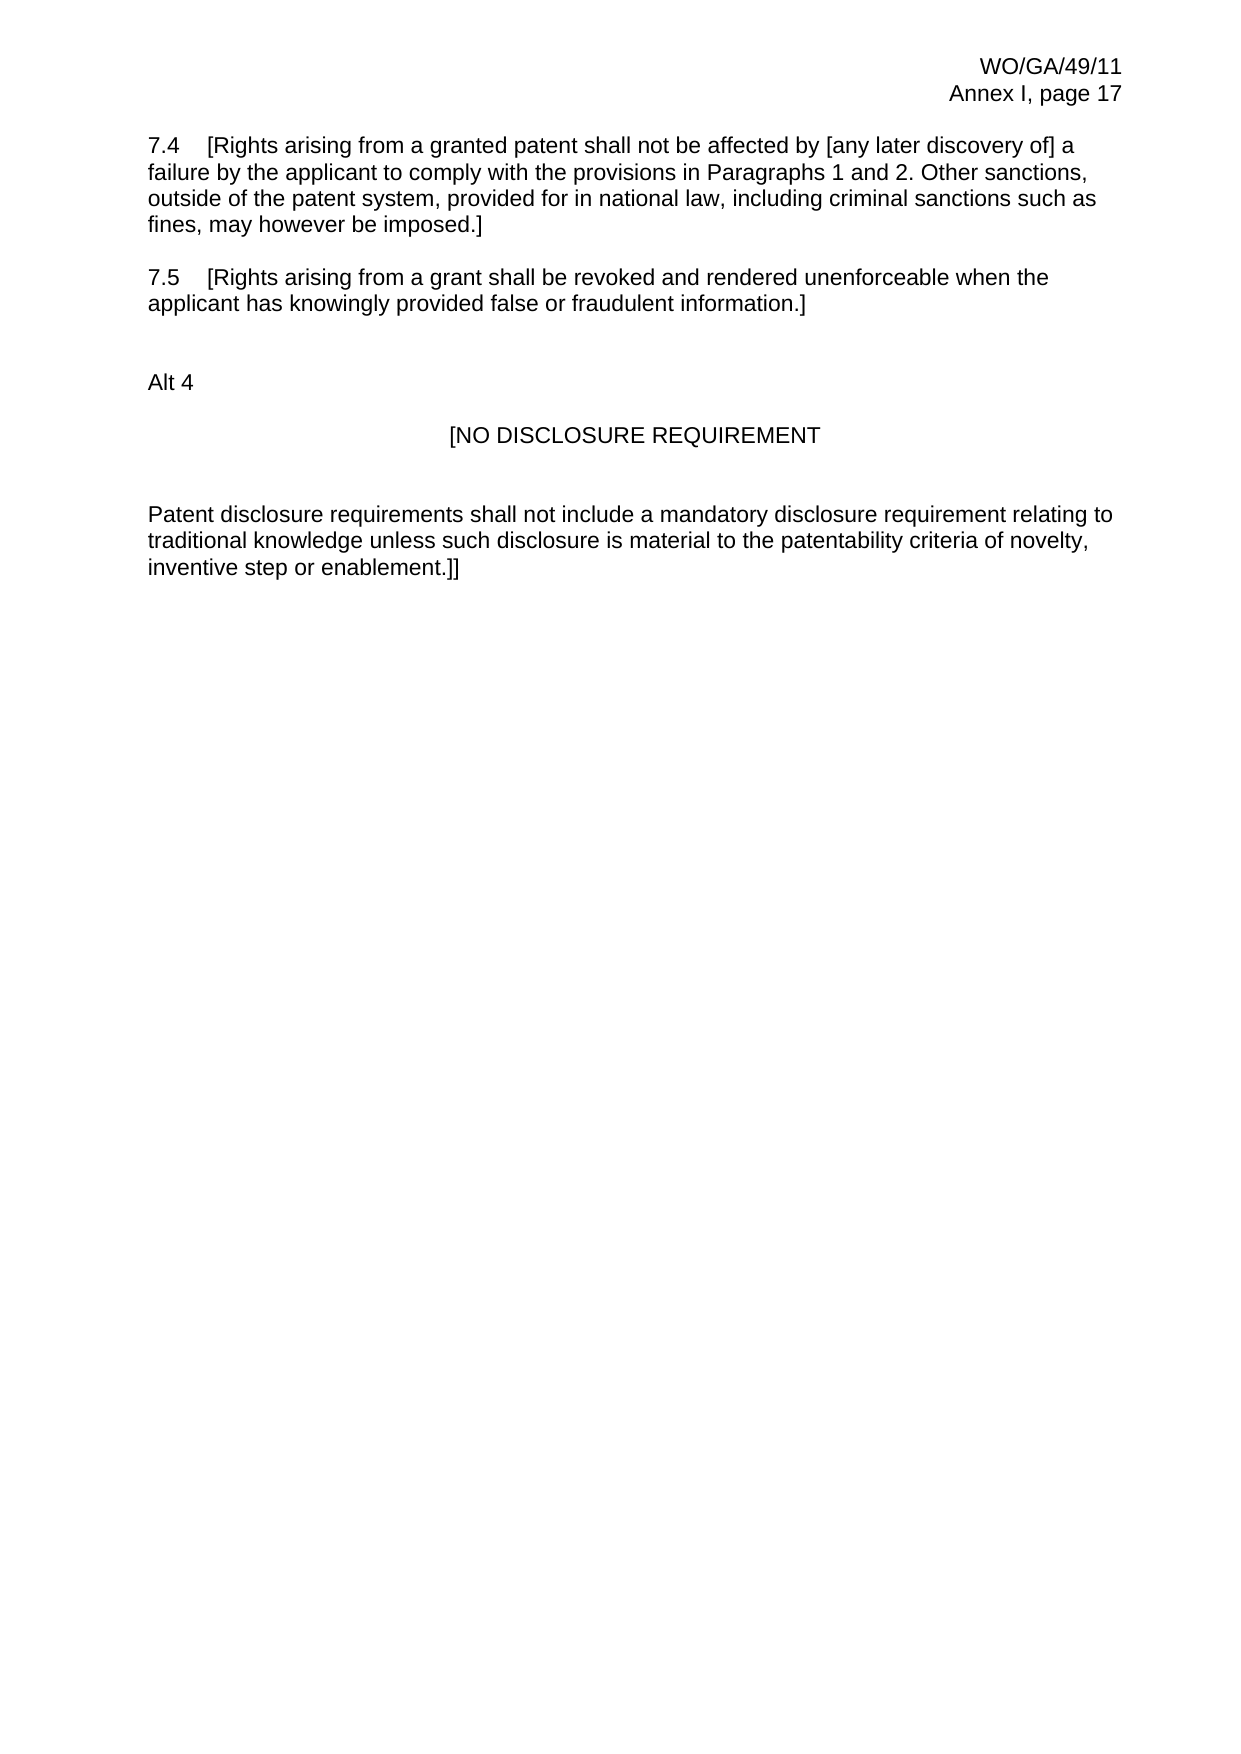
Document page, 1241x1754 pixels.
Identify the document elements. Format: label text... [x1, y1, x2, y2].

text Patent disclosure requirements shall not include a mandatory disclosure requirement relating to traditional knowledge unless such disclosure is material to the patentability criteria of novelty, inventive step or enablement.]] [148, 501, 1122, 580]
text Alt 4 [148, 369, 1122, 396]
text 7.4 [Rights arising from a granted patent shall not be affected by [any later discovery of] a failure by the applicant to comply with the provisions in Paragraphs 1 and 2. Other sanctions, outside of the patent system, provided for in national law, including criminal sanctions such as fines, may however be imposed.] [148, 132, 1122, 238]
text 7.5 [Rights arising from a grant shall be revoked and rendered unenforceable when the applicant has knowingly provided false or fraudulent information.] [148, 264, 1122, 317]
text [NO DISCLOSURE REQUIREMENT [148, 422, 1122, 448]
